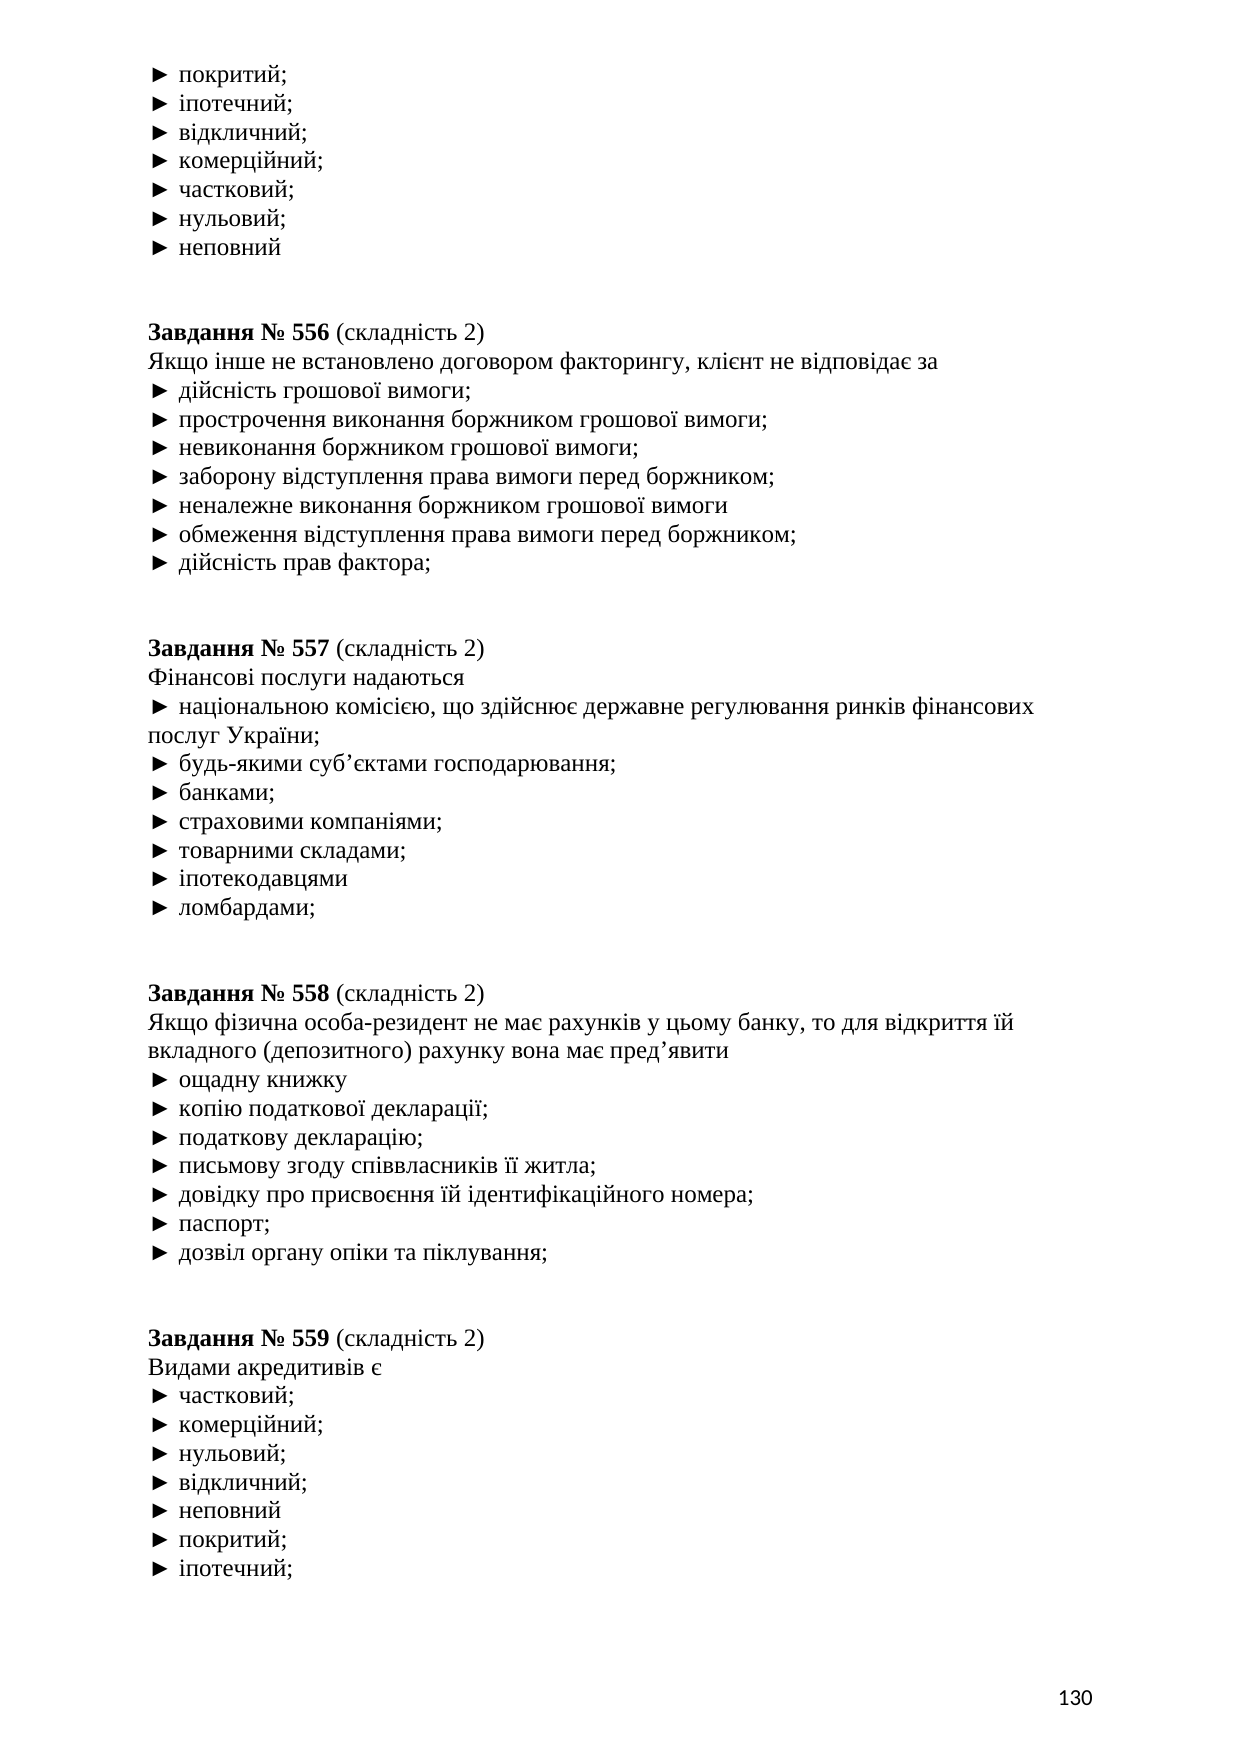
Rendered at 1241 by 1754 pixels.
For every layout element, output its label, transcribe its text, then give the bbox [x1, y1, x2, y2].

text Завдання № 559 (складність 2) Видами акредитивів є ► частковий; ► комерційний; ► нульовий; ► відкличний; ► неповний ► покритий; ► іпотечний; [148, 1323, 1092, 1609]
text Завдання № 557 (складність 2) Фінансові послуги надаються ► національною комісією, що здійснює державне регулювання ринків фінансових послуг України; ► будь-якими суб’єктами господарювання; ► банками; ► страховими компаніями; ► товарними складами; ► іпотекодавцями ► ломбардами; [148, 633, 1092, 949]
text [148, 59, 1092, 288]
text Завдання № 556 (складність 2) Якщо інше не встановлено договором факторингу, клієнт не відповідає за ► дійсність грошової вимоги; ► прострочення виконання боржником грошової вимоги; ► невиконання боржником грошової вимоги; ► заборону відступлення права вимоги перед боржником; ► неналежне виконання боржником грошової вимоги ► обмеження відступлення права вимоги перед боржником; ► дійсність прав фактора; [148, 317, 1092, 604]
text Завдання № 558 (складність 2) Якщо фізична особа-резидент не має рахунків у цьому банку, то для відкриття їй вкладного (депозитного) рахунку вона має пред’явити ► ощадну книжку ► копію податкової декларації; ► податкову декларацію; ► письмову згоду співвласників її житла; ► довідку про присвоєння їй ідентифікаційного номера; ► паспорт; ► дозвіл органу опіки та піклування; [148, 978, 1092, 1294]
